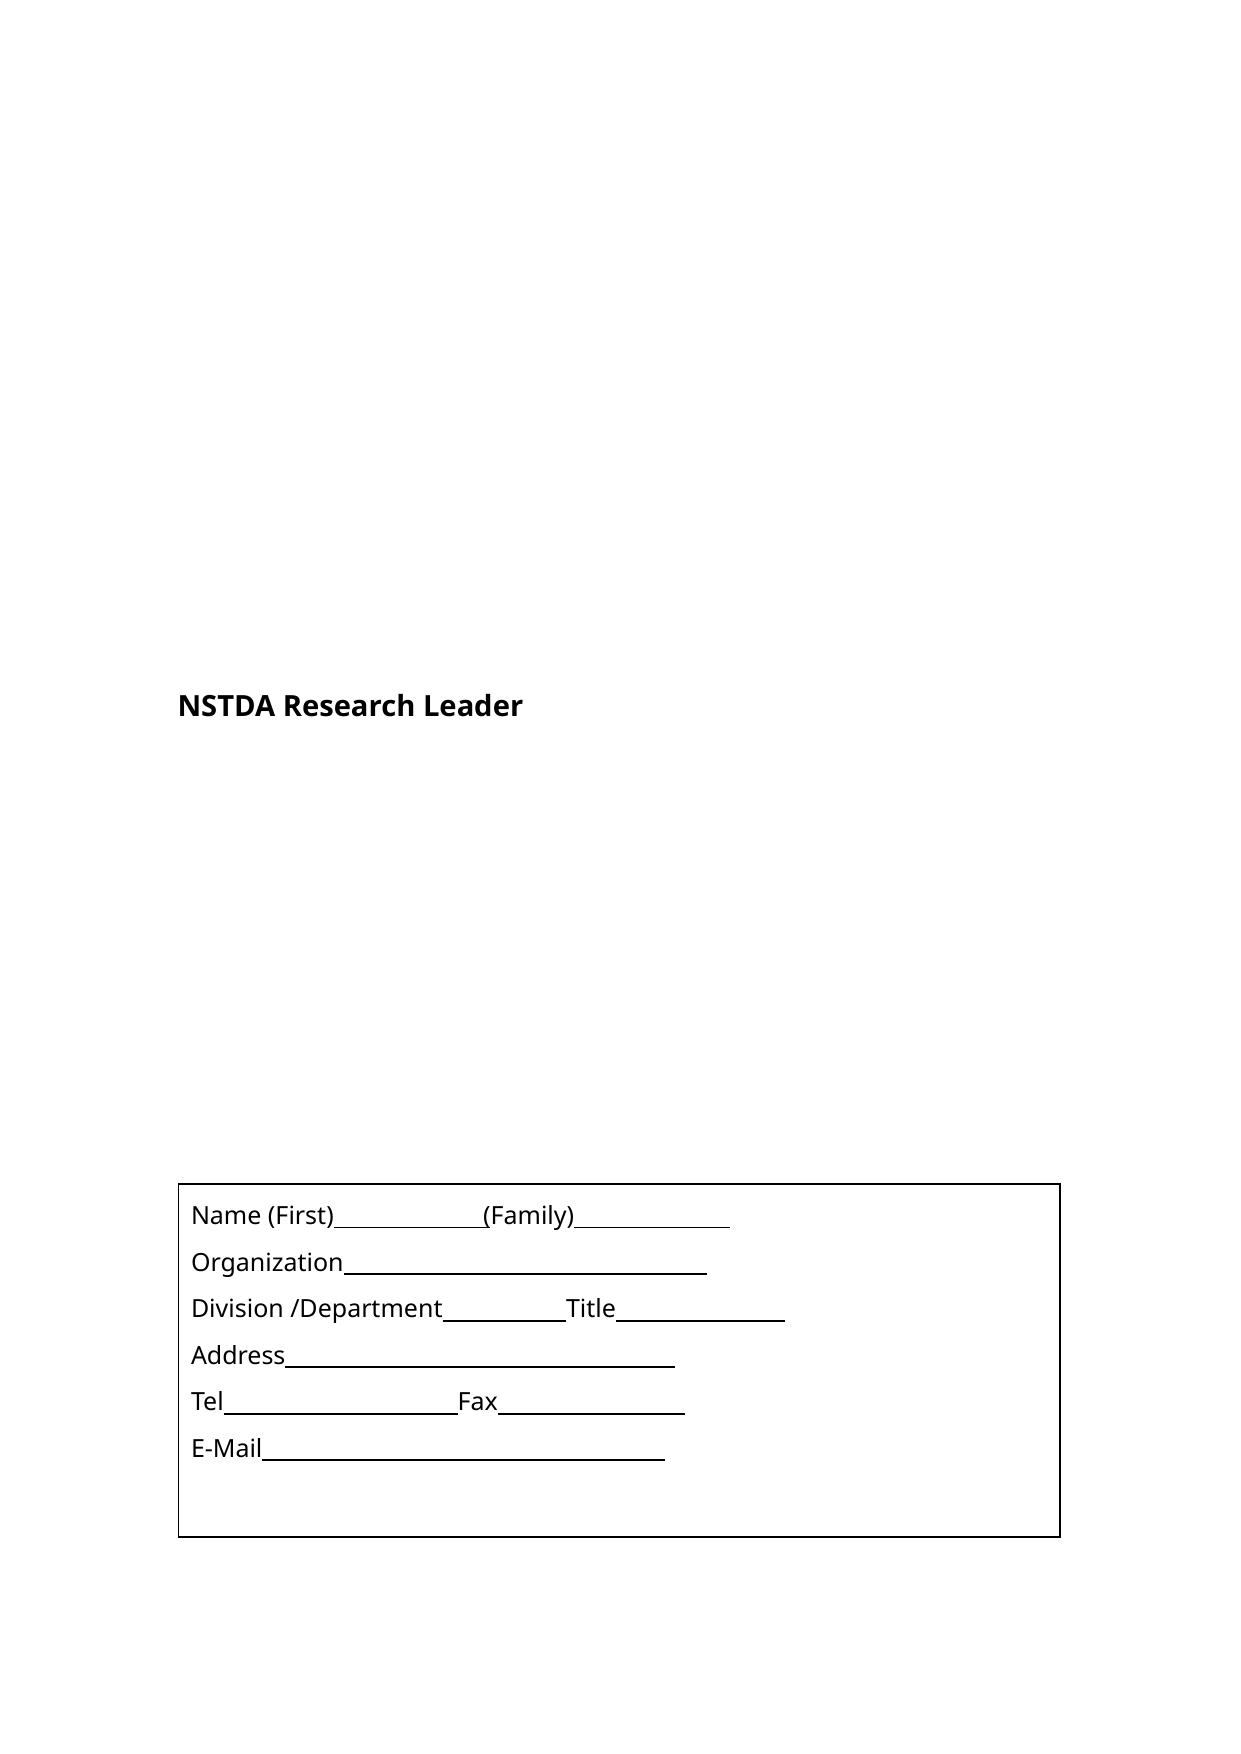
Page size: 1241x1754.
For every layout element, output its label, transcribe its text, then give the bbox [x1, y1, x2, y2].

text NSTDA Research Leader [177, 667, 1063, 742]
